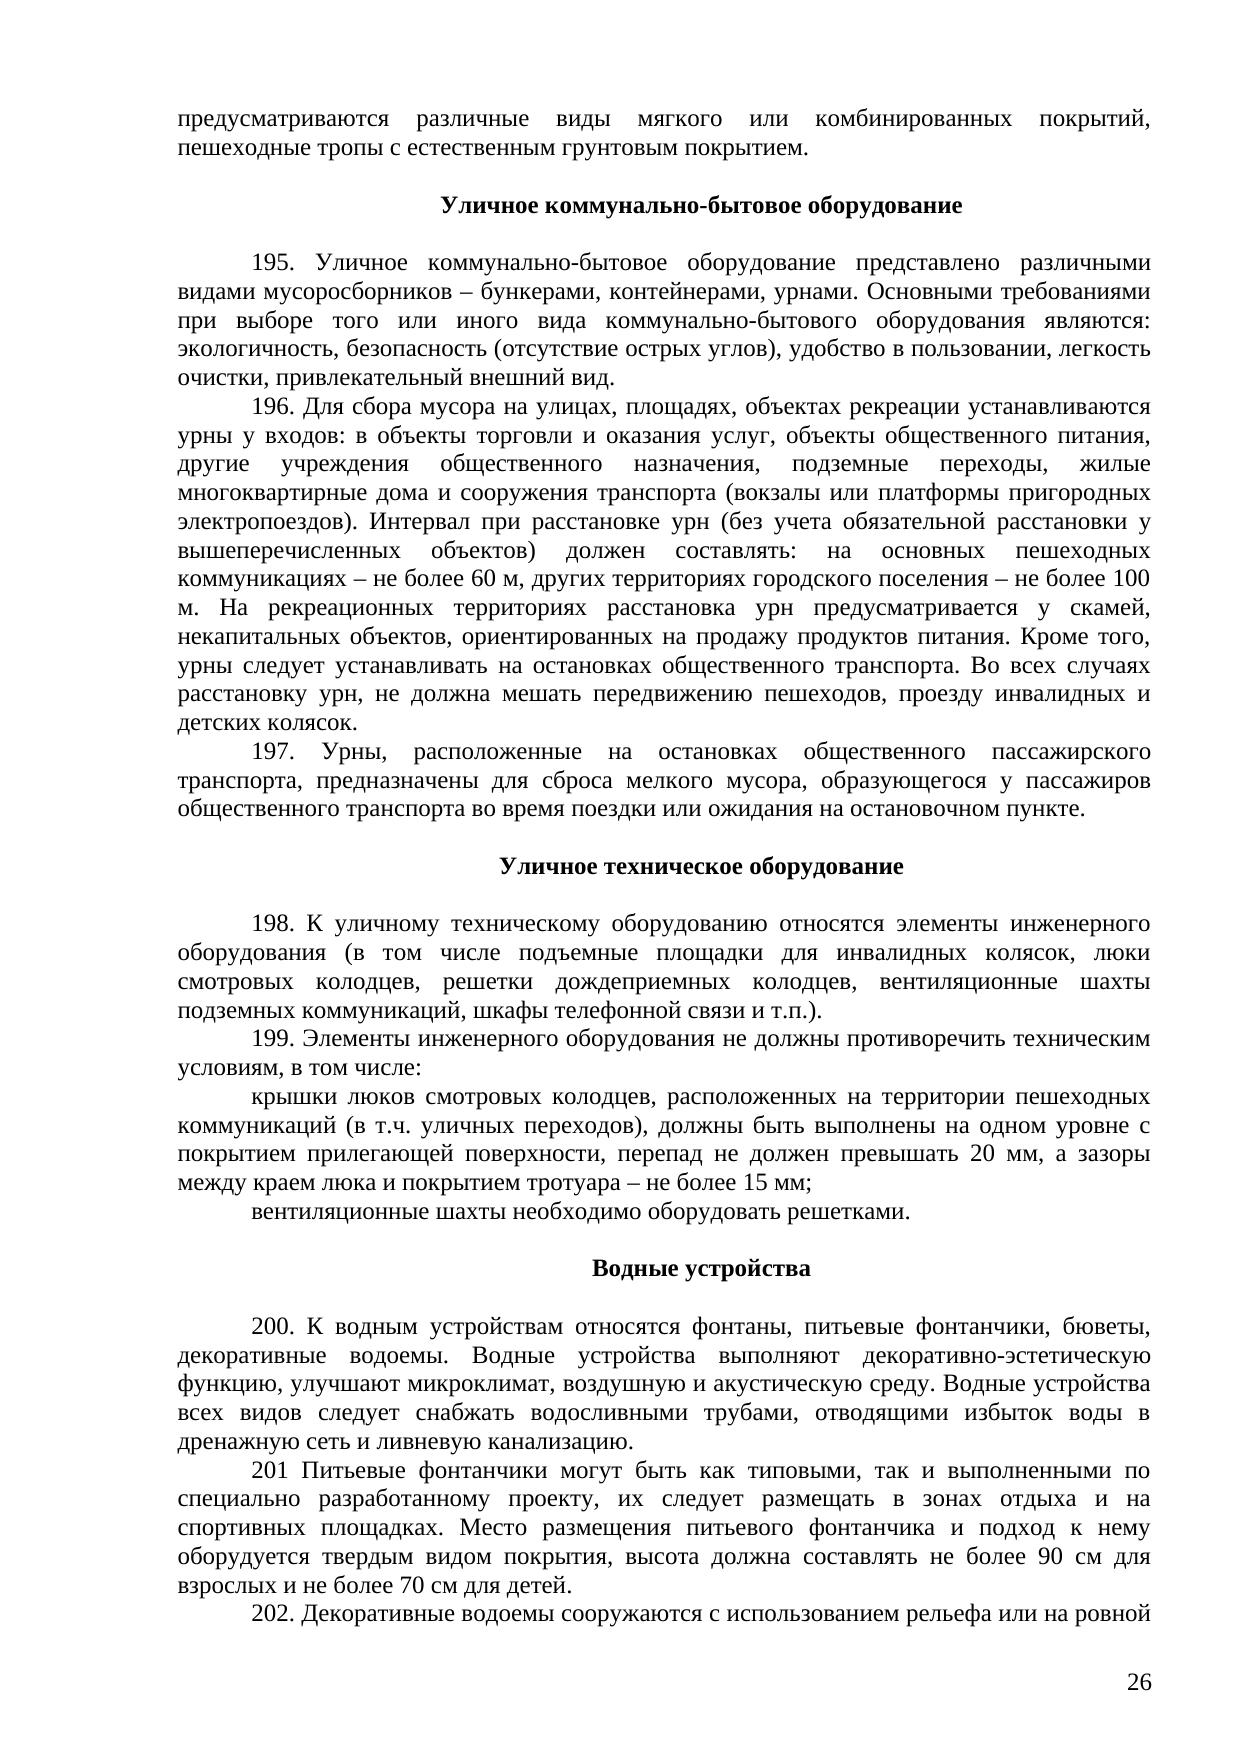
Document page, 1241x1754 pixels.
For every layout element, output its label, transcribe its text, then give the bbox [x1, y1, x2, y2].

text Водные устройства [177, 1253, 1152, 1282]
text вентиляционные шахты необходимо оборудовать решетками. [177, 1196, 1152, 1225]
text 201 Питьевые фонтанчики могут быть как типовыми, так и выполненными по специально разработанному проекту, их следует размещать в зонах отдыха и на спортивных площадках. Место размещения питьевого фонтанчика и подход к нему оборудуется твердым видом покрытия, высота должна составлять не более 90 см для взрослых и не более 70 см для детей. [177, 1455, 1152, 1598]
text 196. Для сбора мусора на улицах, площадях, объектах рекреации устанавливаются урны у входов: в объекты торговли и оказания услуг, объекты общественного питания, другие учреждения общественного назначения, подземные переходы, жилые многоквартирные дома и сооружения транспорта (вокзалы или платформы пригородных электропоездов). Интервал при расстановке урн (без учета обязательной расстановки у вышеперечисленных объектов) должен составлять: на основных пешеходных коммуникациях – не более 60 м, других территориях городского поселения – не более 100 м. На рекреационных территориях расстановка урн предусматривается у скамей, некапитальных объектов, ориентированных на продажу продуктов питания. Кроме того, урны следует устанавливать на остановках общественного транспорта. Во всех случаях расстановку урн, не должна мешать передвижению пешеходов, проезду инвалидных и детских колясок. [177, 391, 1152, 736]
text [177, 103, 1152, 161]
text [177, 1598, 1152, 1627]
text 199. Элементы инженерного оборудования не должны противоречить техническим условиям, в том числе: [177, 1023, 1152, 1081]
text крышки люков смотровых колодцев, расположенных на территории пешеходных коммуникаций (в т.ч. уличных переходов), должны быть выполнены на одном уровне с покрытием прилегающей поверхности, перепад не должен превышать 20 мм, а зазоры между краем люка и покрытием тротуара – не более 15 мм; [177, 1081, 1152, 1196]
text 195. Уличное коммунально-бытовое оборудование представлено различными видами мусоросборников – бункерами, контейнерами, урнами. Основными требованиями при выборе того или иного вида коммунально-бытового оборудования являются: экологичность, безопасность (отсутствие острых углов), удобство в пользовании, легкость очистки, привлекательный внешний вид. [177, 247, 1152, 391]
text Уличное коммунально-бытовое оборудование [177, 190, 1152, 218]
text 200. К водным устройствам относятся фонтаны, питьевые фонтанчики, бюветы, декоративные водоемы. Водные устройства выполняют декоративно-эстетическую функцию, улучшают микроклимат, воздушную и акустическую среду. Водные устройства всех видов следует снабжать водосливными трубами, отводящими избыток воды в дренажную сеть и ливневую канализацию. [177, 1311, 1152, 1455]
text 197. Урны, расположенные на остановках общественного пассажирского транспорта, предназначены для сброса мелкого мусора, образующегося у пассажиров общественного транспорта во время поездки или ожидания на остановочном пункте. [177, 736, 1152, 822]
text 198. К уличному техническому оборудованию относятся элементы инженерного оборудования (в том числе подъемные площадки для инвалидных колясок, люки смотровых колодцев, решетки дождеприемных колодцев, вентиляционные шахты подземных коммуникаций, шкафы телефонной связи и т.п.). [177, 908, 1152, 1023]
text Уличное техническое оборудование [177, 851, 1152, 880]
